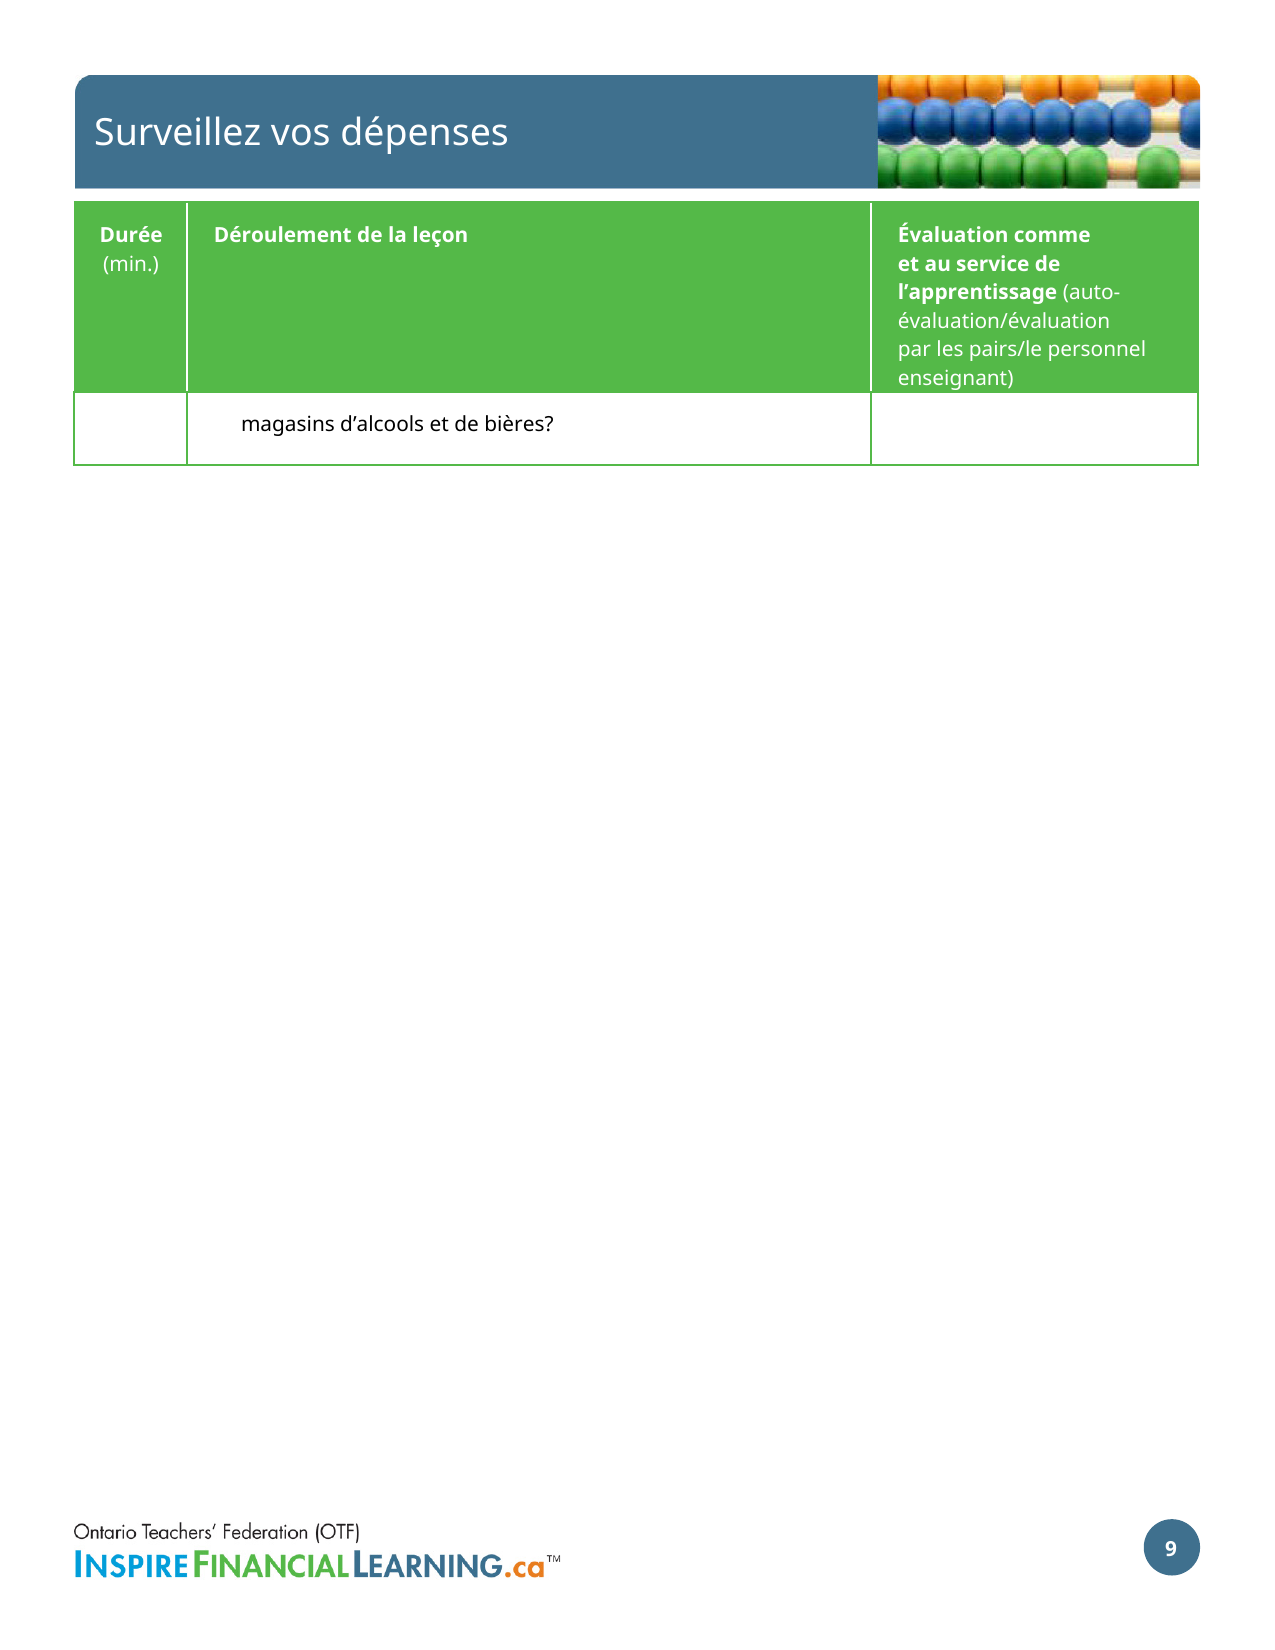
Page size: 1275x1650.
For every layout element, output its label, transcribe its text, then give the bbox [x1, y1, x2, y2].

table_cell [75, 393, 186, 464]
picture [75, 75, 1200, 189]
table_cell [872, 393, 1197, 464]
table_header Déroulement de la leçon [188, 203, 870, 391]
table_header Durée (min.) [76, 203, 186, 391]
table_header Évaluation comme et au service de l’apprentissage (auto-évaluation/évaluation par les pairs/le personnel enseignant) [872, 203, 1197, 391]
picture [73, 1521, 561, 1586]
